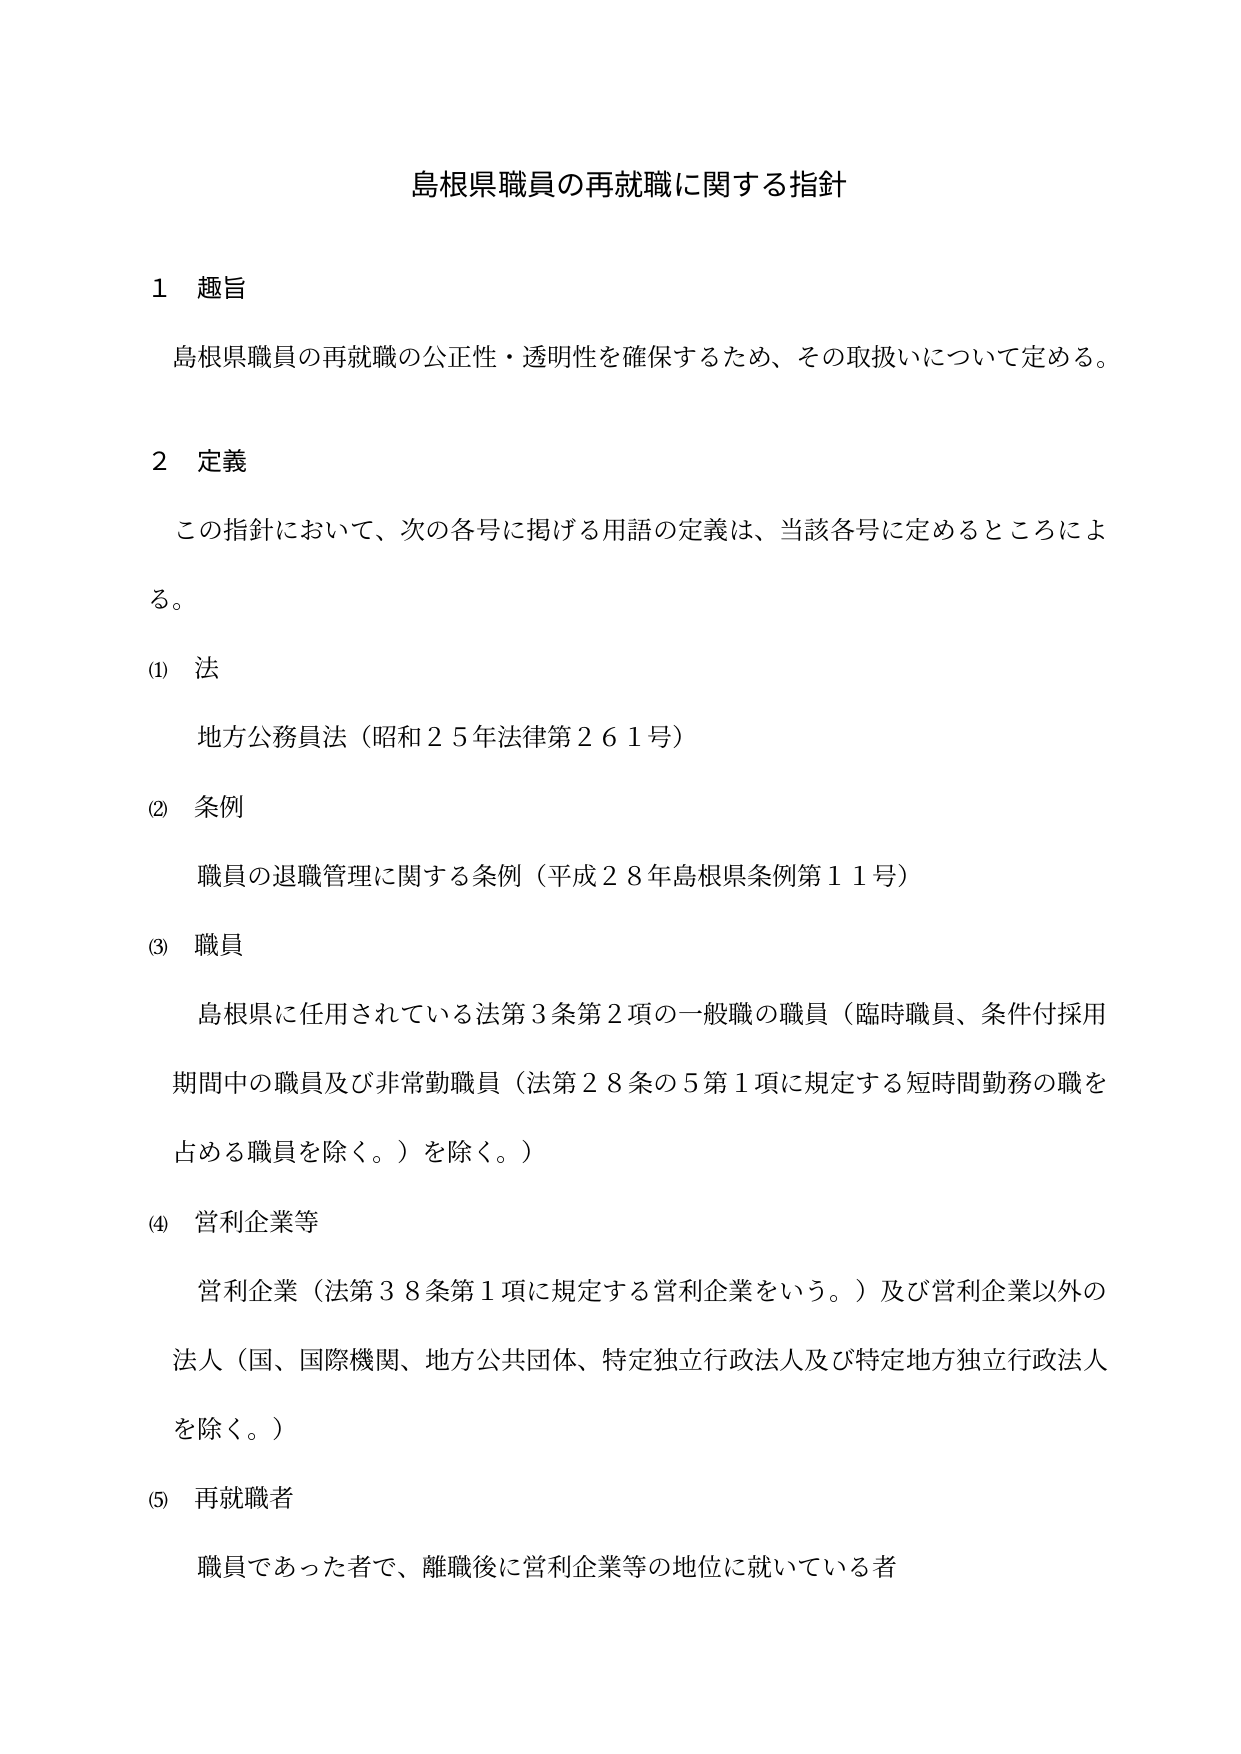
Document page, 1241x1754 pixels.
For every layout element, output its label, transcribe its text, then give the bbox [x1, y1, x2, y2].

text ⑷ 営利企業等 [148, 1186, 1110, 1255]
text ⑵ 条例 [148, 771, 1110, 840]
text ⑴ 法 [148, 632, 1110, 702]
text 島根県に任用されている法第３条第２項の一般職の職員（臨時職員、条件付採用期間中の職員及び非常勤職員（法第２８条の５第１項に規定する短時間勤務の職を占める職員を除く。）を除く。） [173, 978, 1110, 1186]
text １ 趣旨 [148, 252, 1110, 321]
text ２ 定義 [148, 425, 1110, 494]
text ⑸ 再就職者 [148, 1462, 1110, 1532]
text 職員であった者で、離職後に営利企業等の地位に就いている者 [148, 1532, 1110, 1601]
text 職員の退職管理に関する条例（平成２８年島根県条例第１１号） [148, 840, 1110, 909]
text 営利企業（法第３８条第１項に規定する営利企業をいう。）及び営利企業以外の法人（国、国際機関、地方公共団体、特定独立行政法人及び特定地方独立行政法人を除く。） [173, 1255, 1110, 1462]
text 島根県職員の再就職の公正性・透明性を確保するため、その取扱いについて定める。 [148, 321, 1110, 390]
text この指針において、次の各号に掲げる用語の定義は、当該各号に定めるところによる。 [148, 494, 1110, 632]
text ⑶ 職員 [148, 909, 1110, 978]
text 地方公務員法（昭和２５年法律第２６１号） [148, 702, 1110, 771]
text 島根県職員の再就職に関する指針 [148, 148, 1110, 217]
